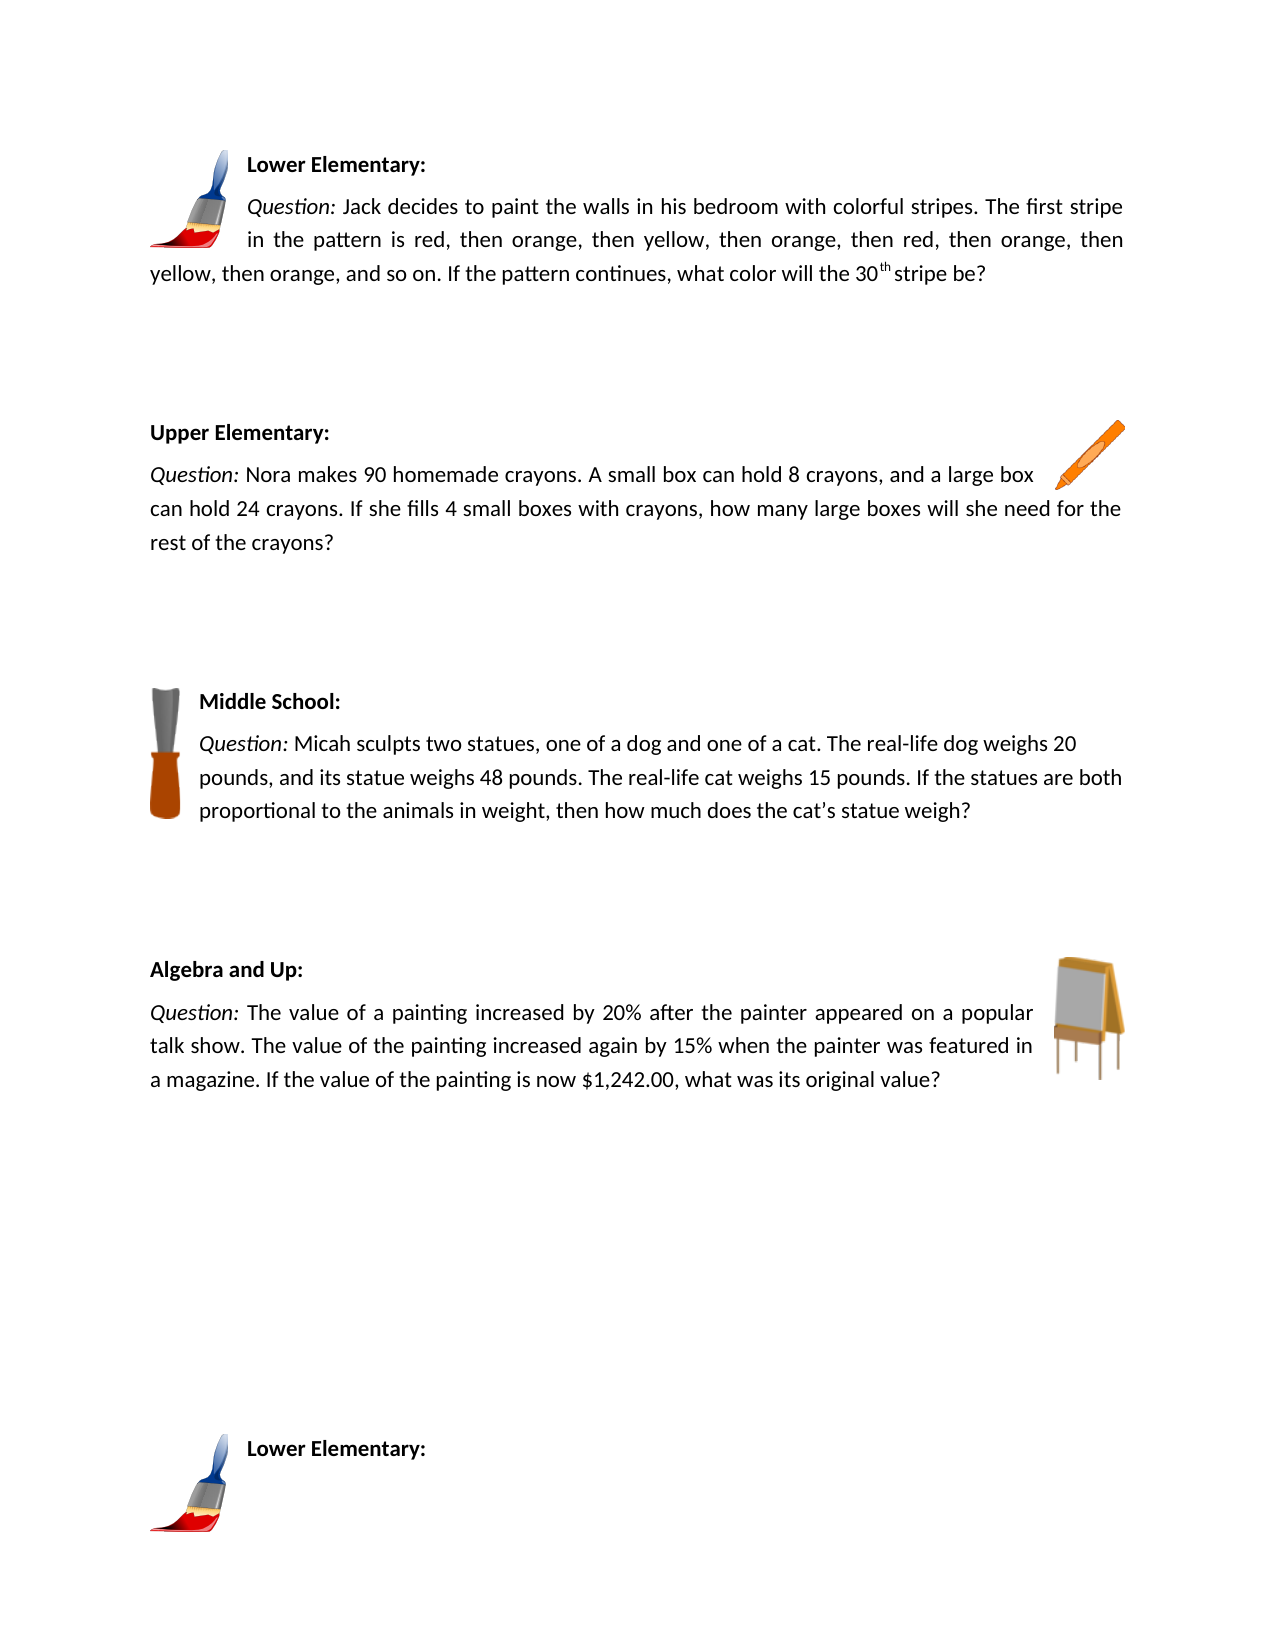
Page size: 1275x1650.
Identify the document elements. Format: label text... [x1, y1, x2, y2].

text Algebra and Up: [150, 956, 1125, 984]
text Question: The value of a painting increased by 20% after the painter appeared on a popular talk show. The value of the painting increased again by 15% when the painter was featured in a magazine. If the value of the painting is now $1,242.00, what was its original value? [150, 998, 1125, 1093]
text Lower Elementary: [228, 1434, 1125, 1462]
picture [150, 688, 181, 819]
picture [150, 1434, 228, 1532]
text Middle School: [150, 687, 1125, 715]
picture [1054, 957, 1125, 1080]
text Lower Elementary: [228, 150, 1125, 178]
text Question: Micah sculpts two statues, one of a dog and one of a cat. The real-life dog weighs 20 pounds, and its statue weighs 48 pounds. The real-life cat weighs 15 pounds. If the statues are both proportional to the animals in weight, then how much does the cat’s statue weigh? [150, 729, 1125, 824]
picture [1055, 420, 1125, 490]
text Upper Elementary: [150, 418, 1125, 447]
text Question: Nora makes 90 homemade crayons. A small box can hold 8 crayons, and a large box can hold 24 crayons. If she fills 4 small boxes with crayons, how many large boxes will she need for the rest of the crayons? [150, 461, 1125, 556]
text Question: Jack decides to paint the walls in his bedroom with colorful stripes. The first stripe in the pattern is red, then orange, then yellow, then orange, then red, then orange, then yellow, then orange, and so on. If the pattern continues, what color will the 30th stripe be? [150, 192, 1125, 287]
picture [150, 150, 228, 248]
